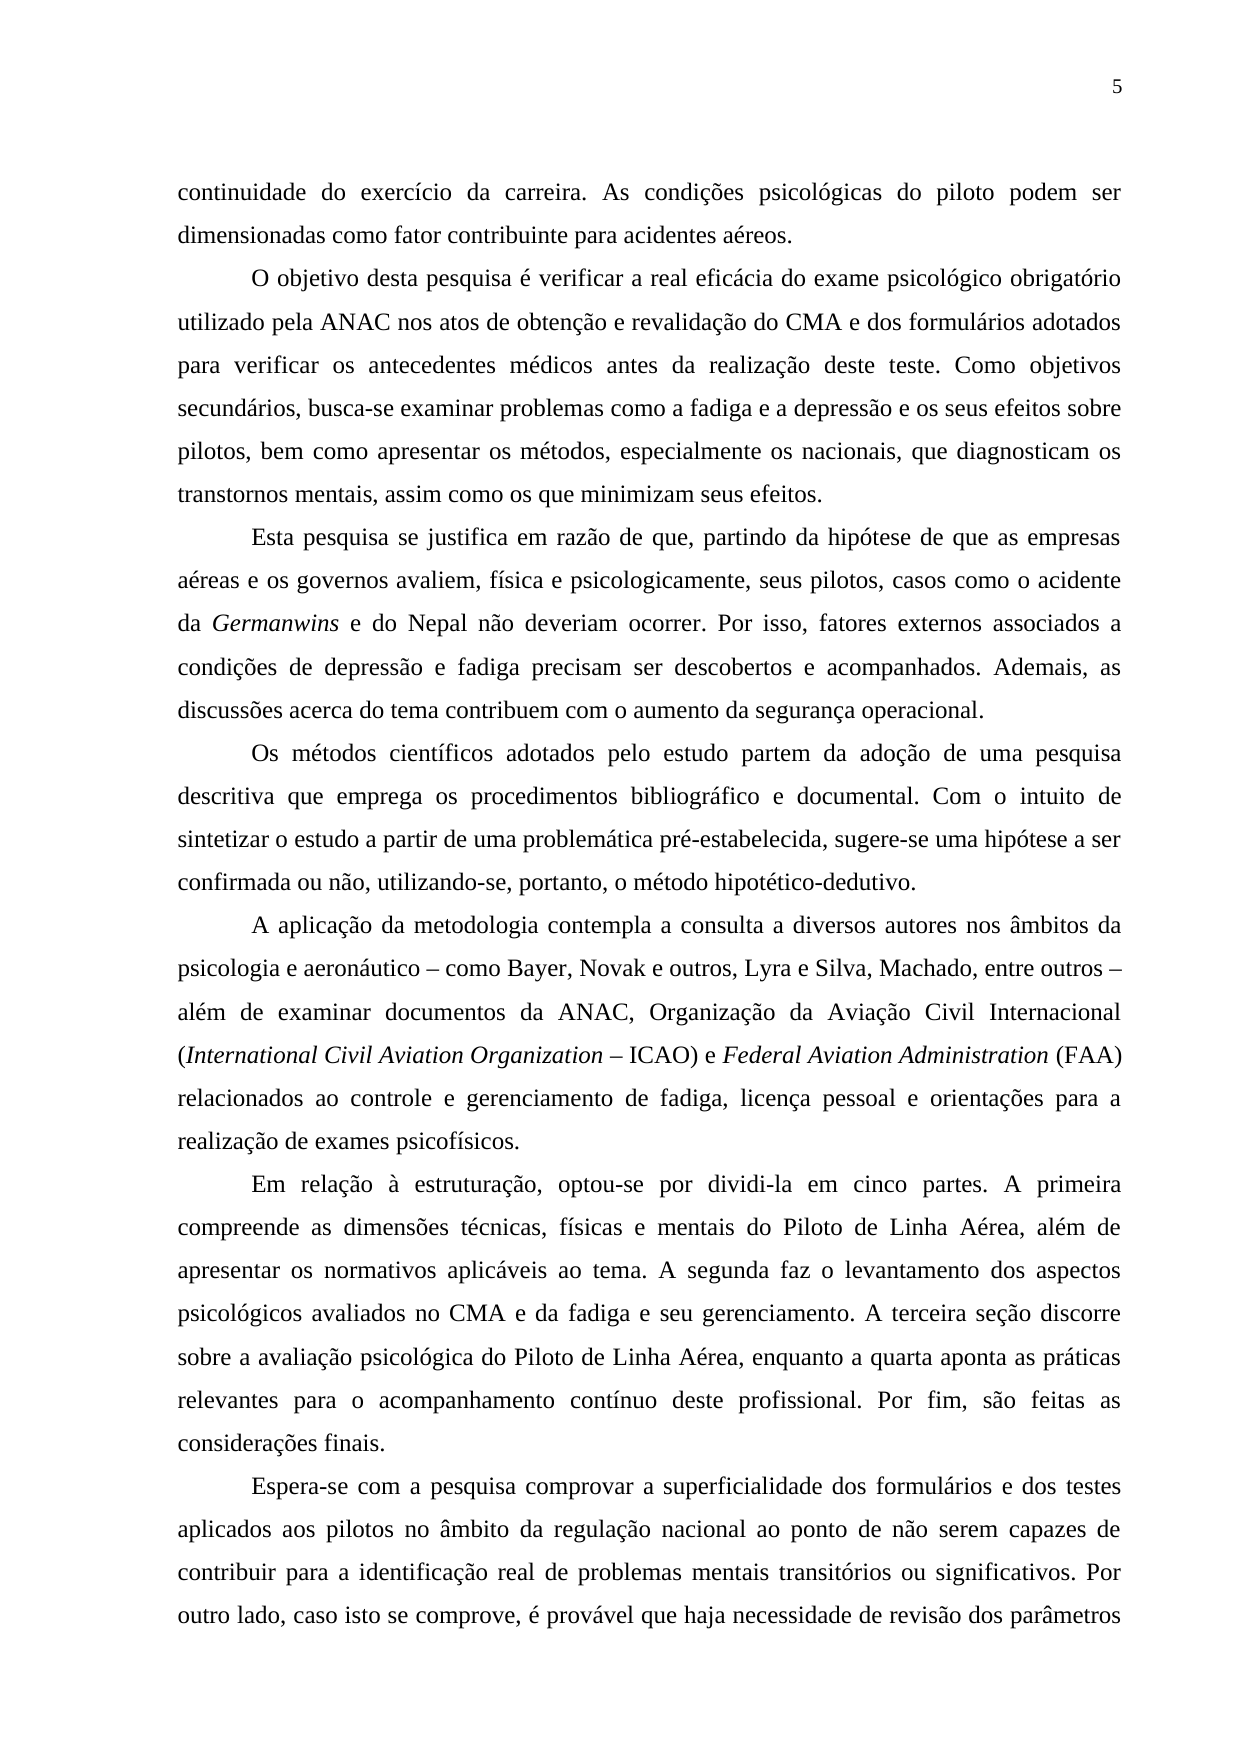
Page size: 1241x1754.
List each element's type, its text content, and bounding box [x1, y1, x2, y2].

text O objetivo desta pesquisa é verificar a real eficácia do exame psicológico obrigatório utilizado pela ANAC nos atos de obtenção e revalidação do CMA e dos formulários adotados para verificar os antecedentes médicos antes da realização deste teste. Como objetivos secundários, busca-se examinar problemas como a fadiga e a depressão e os seus efeitos sobre pilotos, bem como apresentar os métodos, especialmente os nacionais, que diagnosticam os transtornos mentais, assim como os que minimizam seus efeitos. [177, 263, 1122, 508]
text Esta pesquisa se justifica em razão de que, partindo da hipótese de que as empresas aéreas e os governos avaliem, física e psicologicamente, seus pilotos, casos como o acidente da Germanwins e do Nepal não deveriam ocorrer. Por isso, fatores externos associados a condições de depressão e fadiga precisam ser descobertos e acompanhados. Ademais, as discussões acerca do tema contribuem com o aumento da segurança operacional. [177, 522, 1122, 723]
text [177, 177, 1122, 249]
text Os métodos científicos adotados pelo estudo partem da adoção de uma pesquisa descritiva que emprega os procedimentos bibliográfico e documental. Com o intuito de sintetizar o estudo a partir de uma problemática pré-estabelecida, sugere-se uma hipótese a ser confirmada ou não, utilizando-se, portanto, o método hipotético-dedutivo. [177, 738, 1122, 896]
text A aplicação da metodologia contempla a consulta a diversos autores nos âmbitos da psicologia e aeronáutico – como Bayer, Novak e outros, Lyra e Silva, Machado, entre outros – além de examinar documentos da ANAC, Organização da Aviação Civil Internacional (International Civil Aviation Organization – ICAO) e Federal Aviation Administration (FAA) relacionados ao controle e gerenciamento de fadiga, licença pessoal e orientações para a realização de exames psicofísicos. [177, 910, 1122, 1155]
text Em relação à estruturação, optou-se por dividi-la em cinco partes. A primeira compreende as dimensões técnicas, físicas e mentais do Piloto de Linha Aérea, além de apresentar os normativos aplicáveis ao tema. A segunda faz o levantamento dos aspectos psicológicos avaliados no CMA e da fadiga e seu gerenciamento. A terceira seção discorre sobre a avaliação psicológica do Piloto de Linha Aérea, enquanto a quarta aponta as práticas relevantes para o acompanhamento contínuo deste profissional. Por fim, são feitas as considerações finais. [177, 1169, 1122, 1457]
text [177, 1471, 1122, 1629]
